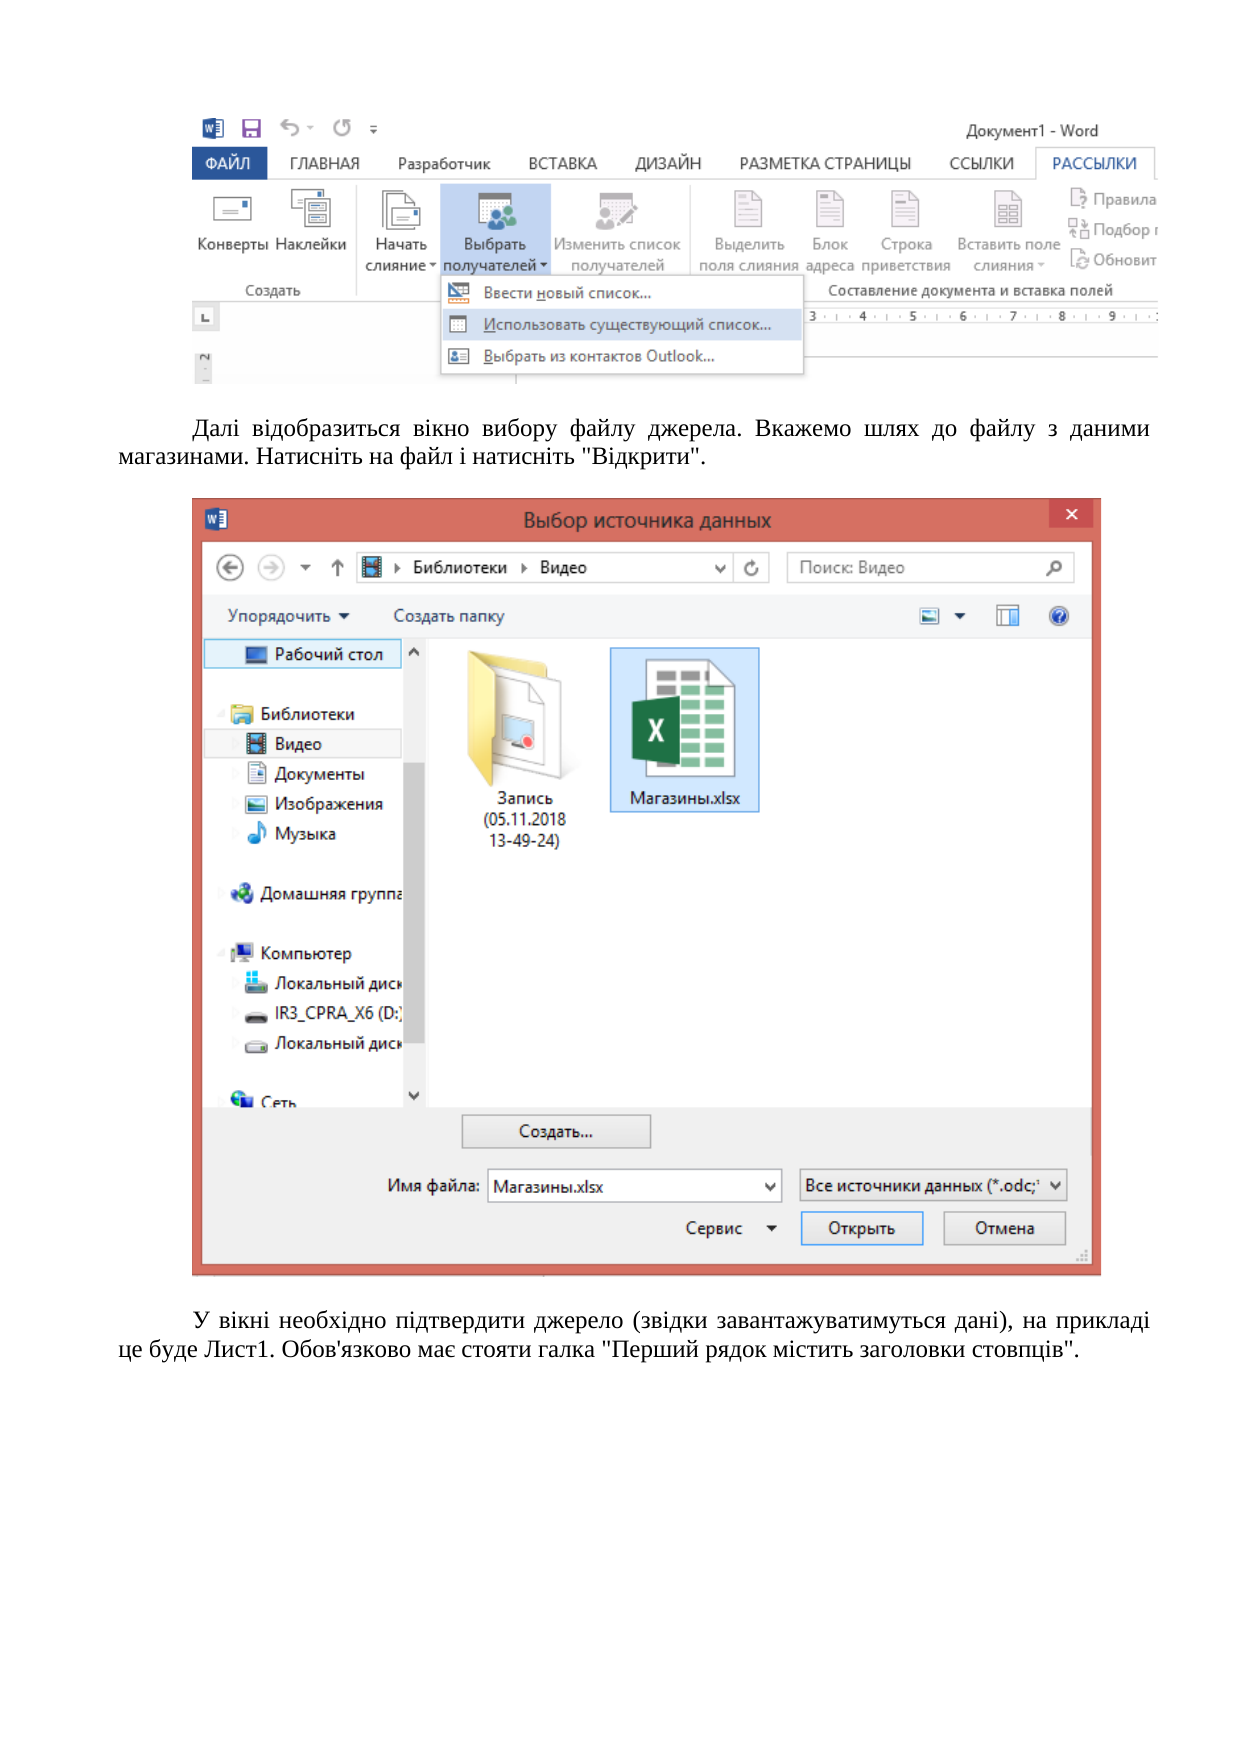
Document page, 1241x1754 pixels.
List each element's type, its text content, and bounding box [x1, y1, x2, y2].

text Далі відобразиться вікно вибору файлу джерела. Вкажемо шлях до файлу з даними магазинами. Натисніть на файл і натисніть "Відкрити". [118, 413, 1152, 470]
picture [192, 498, 1102, 1277]
text У вікні необхідно підтвердити джерело (звідки завантажуватимуться дані), на прикладі це буде Лист1. Обов'язково має стояти галка "Перший рядок містить заголовки стовпців". [118, 1305, 1152, 1363]
picture [192, 118, 1162, 384]
